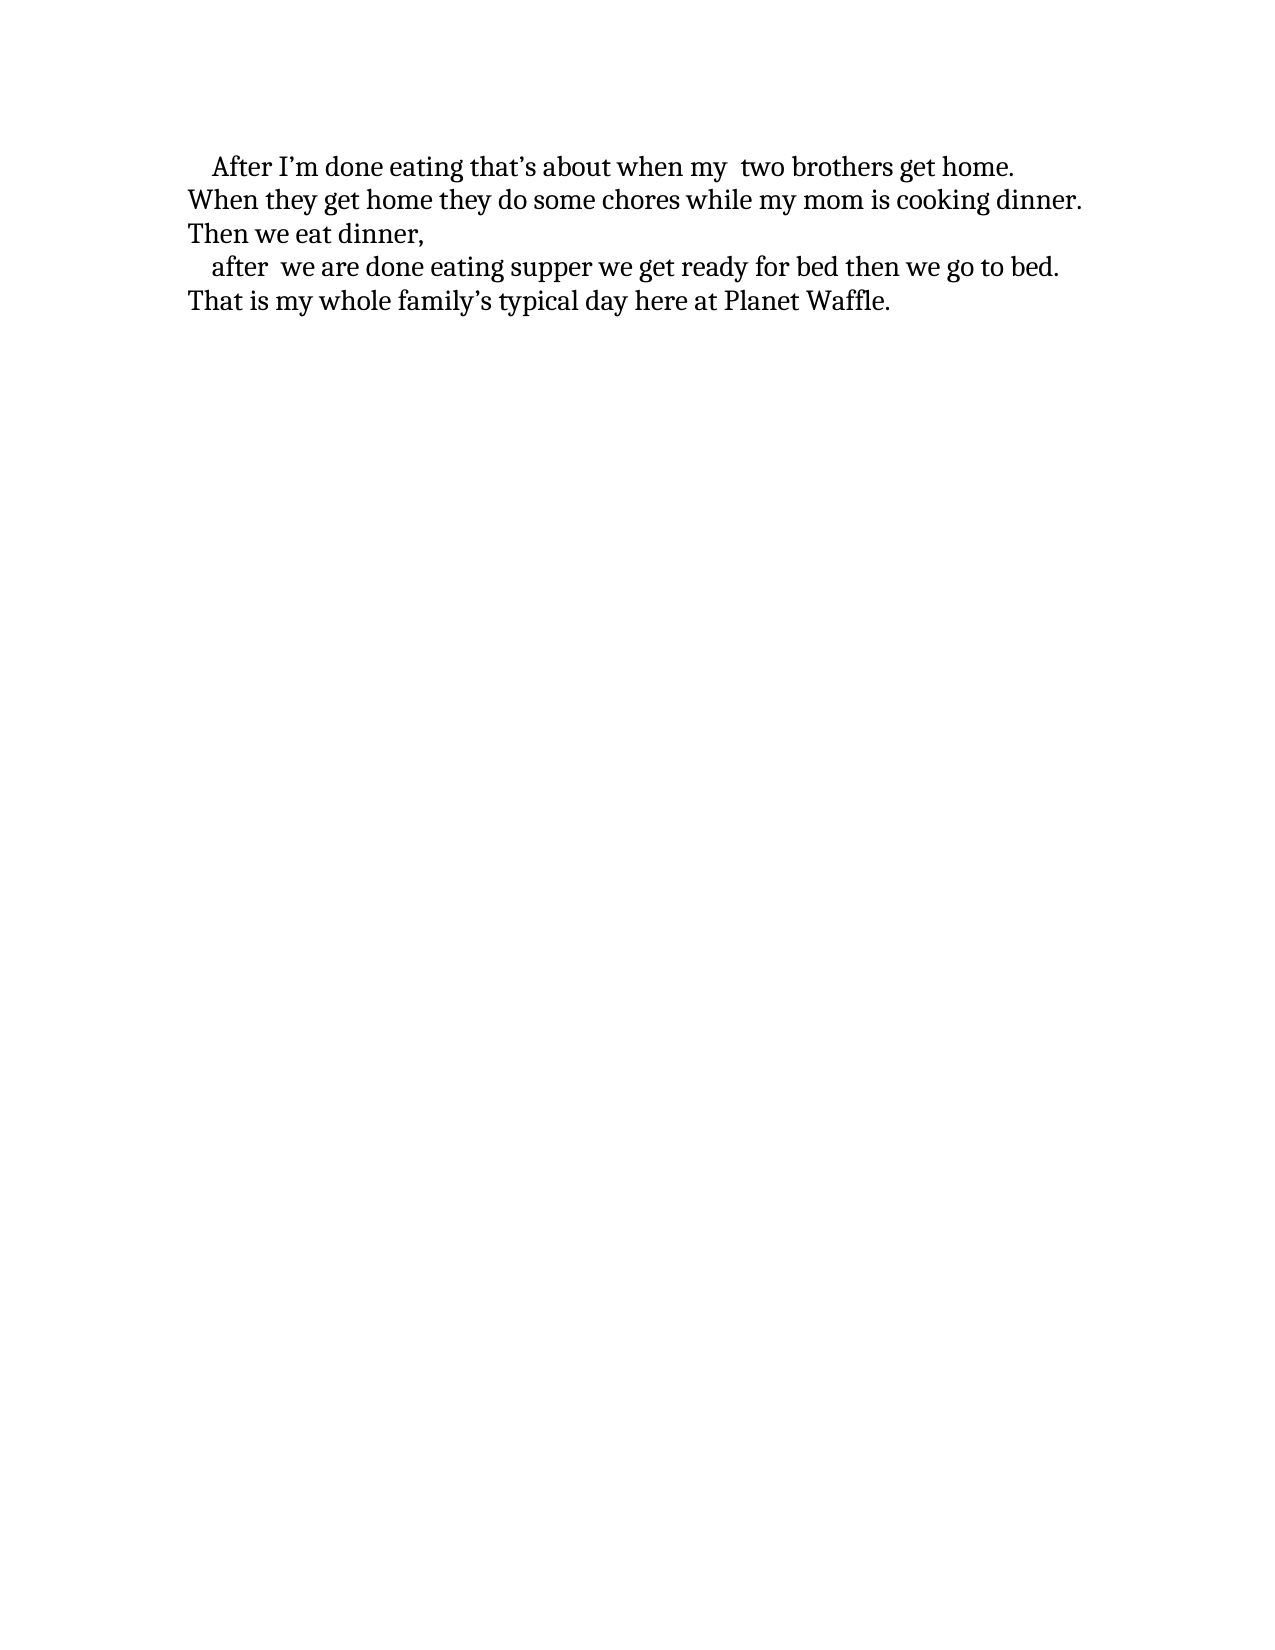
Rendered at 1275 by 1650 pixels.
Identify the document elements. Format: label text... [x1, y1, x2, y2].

text After I’m done eating that’s about when my two brothers get home. When they get home they do some chores while my mom is cooking dinner. Then we eat dinner, [187, 150, 1087, 251]
text after we are done eating supper we get ready for bed then we go to bed. That is my whole family’s typical day here at Planet Waffle. [187, 251, 1087, 318]
